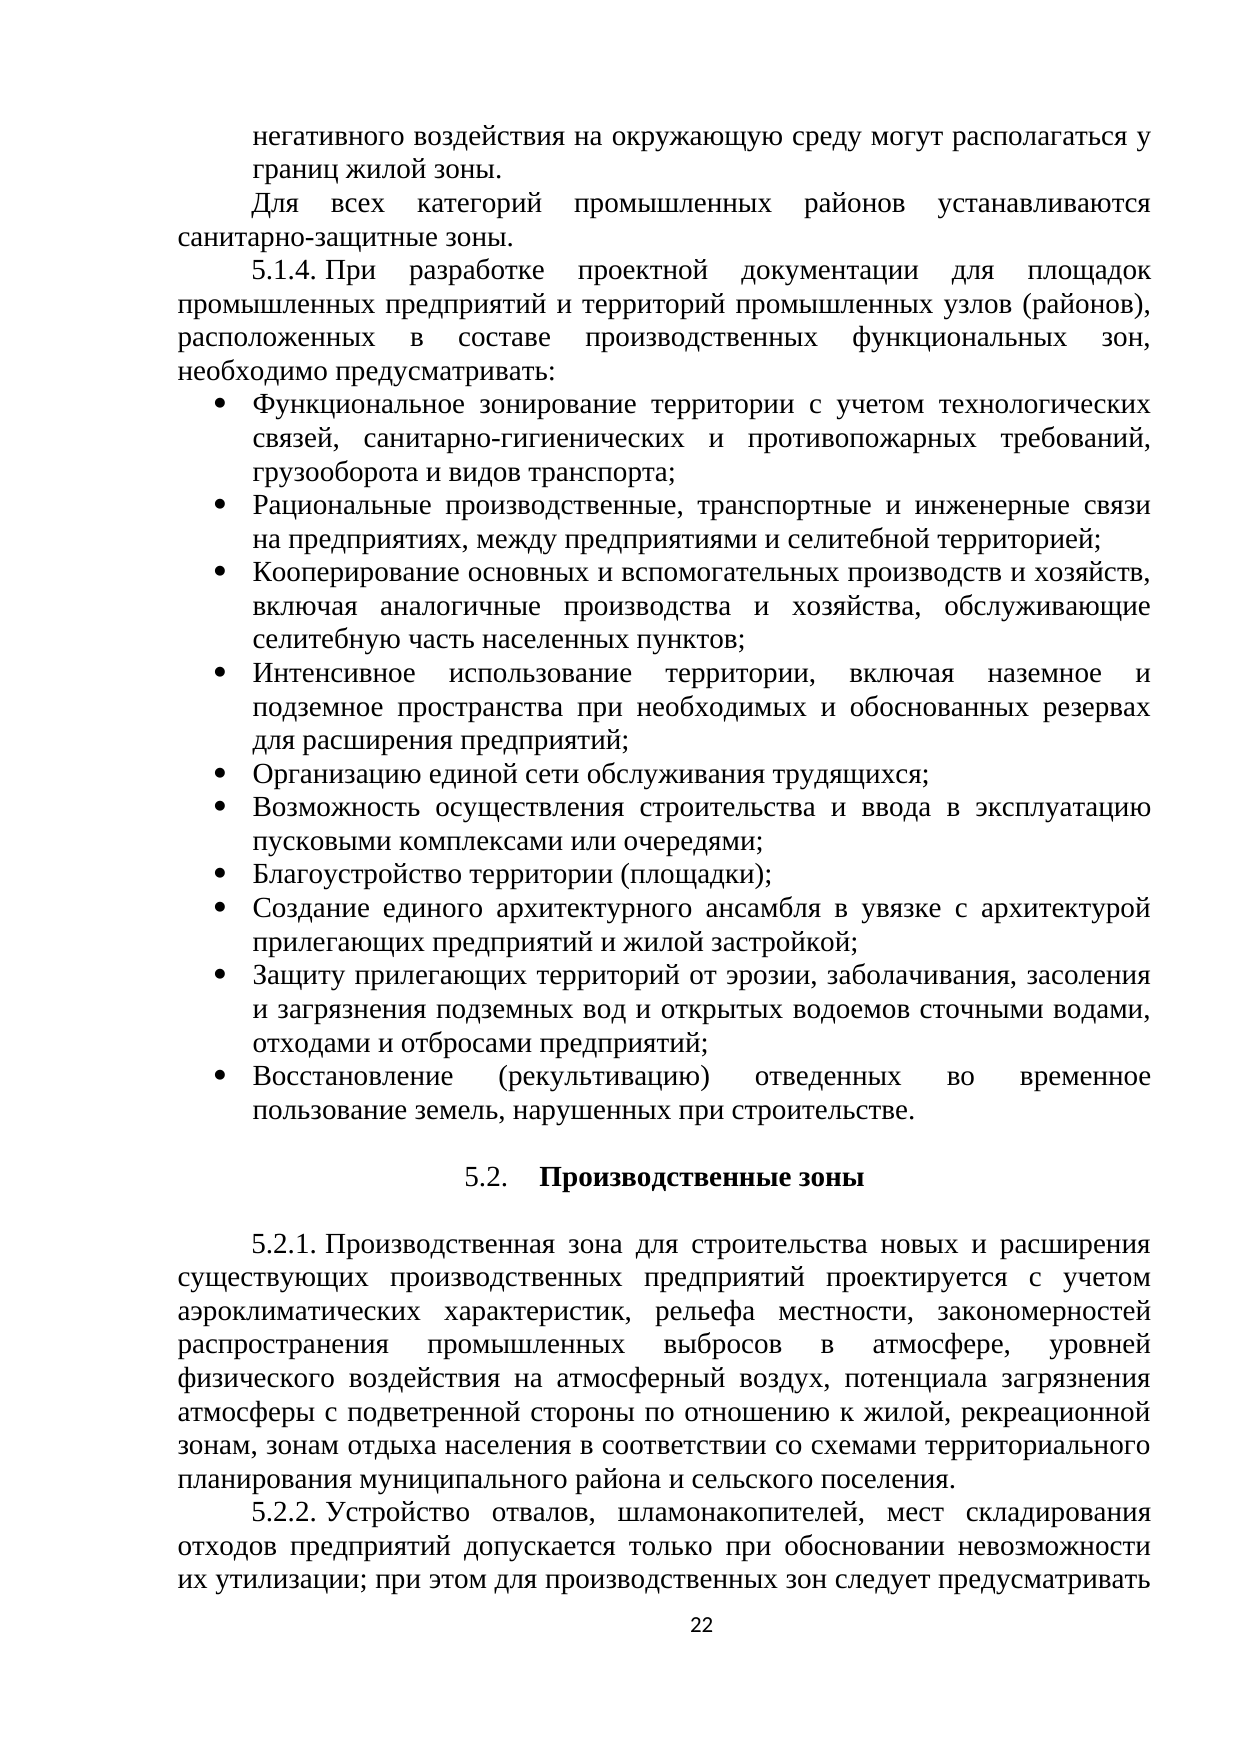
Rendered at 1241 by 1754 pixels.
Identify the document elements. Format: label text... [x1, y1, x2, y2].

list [215, 118, 1152, 185]
list Функциональное зонирование территории с учетом технологических связей, санитарно-гигиенических и противопожарных требований, грузооборота и видов транспорта; [215, 386, 1152, 487]
list Благоустройство территории (площадки); [215, 857, 1152, 890]
list Восстановление (рекультивацию) отведенных во временное пользование земель, нарушенных при строительстве. [215, 1058, 1152, 1125]
list Кооперирование основных и вспомогательных производств и хозяйств, включая аналогичные производства и хозяйства, обслуживающие селитебную часть населенных пунктов; [215, 554, 1152, 655]
list При разработке проектной документации для площадок промышленных предприятий и территорий промышленных узлов (районов), расположенных в составе производственных функциональных зон, необходимо предусматривать: [177, 252, 1152, 386]
list Создание единого архитектурного ансамбля в увязке с архитектурой прилегающих предприятий и жилой застройкой; [215, 890, 1152, 957]
list Интенсивное использование территории, включая наземное и подземное пространства при необходимых и обоснованных резервах для расширения предприятий; [215, 655, 1152, 756]
list Рациональные производственные, транспортные и инженерные связи на предприятиях, между предприятиями и селитебной территорией; [215, 487, 1152, 554]
list Защиту прилегающих территорий от эрозии, заболачивания, засоления и загрязнения подземных вод и открытых водоемов сточными водами, отходами и отбросами предприятий; [215, 957, 1152, 1058]
text Для всех категорий промышленных районов устанавливаются санитарно-защитные зоны. [177, 185, 1152, 252]
list Производственная зона для строительства новых и расширения существующих производственных предприятий проектируется с учетом аэроклиматических характеристик, рельефа местности, закономерностей распространения промышленных выбросов в атмосфере, уровней физического воздействия на атмосферный воздух, потенциала загрязнения атмосферы с подветренной стороны по отношению к жилой, рекреационной зонам, зонам отдыха населения в соответствии со схемами территориального планирования муниципального района и сельского поселения. [177, 1226, 1152, 1494]
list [177, 1494, 1152, 1595]
list Организацию единой сети обслуживания трудящихся; [215, 756, 1152, 789]
list Производственные зоны [177, 1159, 1152, 1192]
list Возможность осуществления строительства и ввода в эксплуатацию пусковыми комплексами или очередями; [215, 789, 1152, 857]
